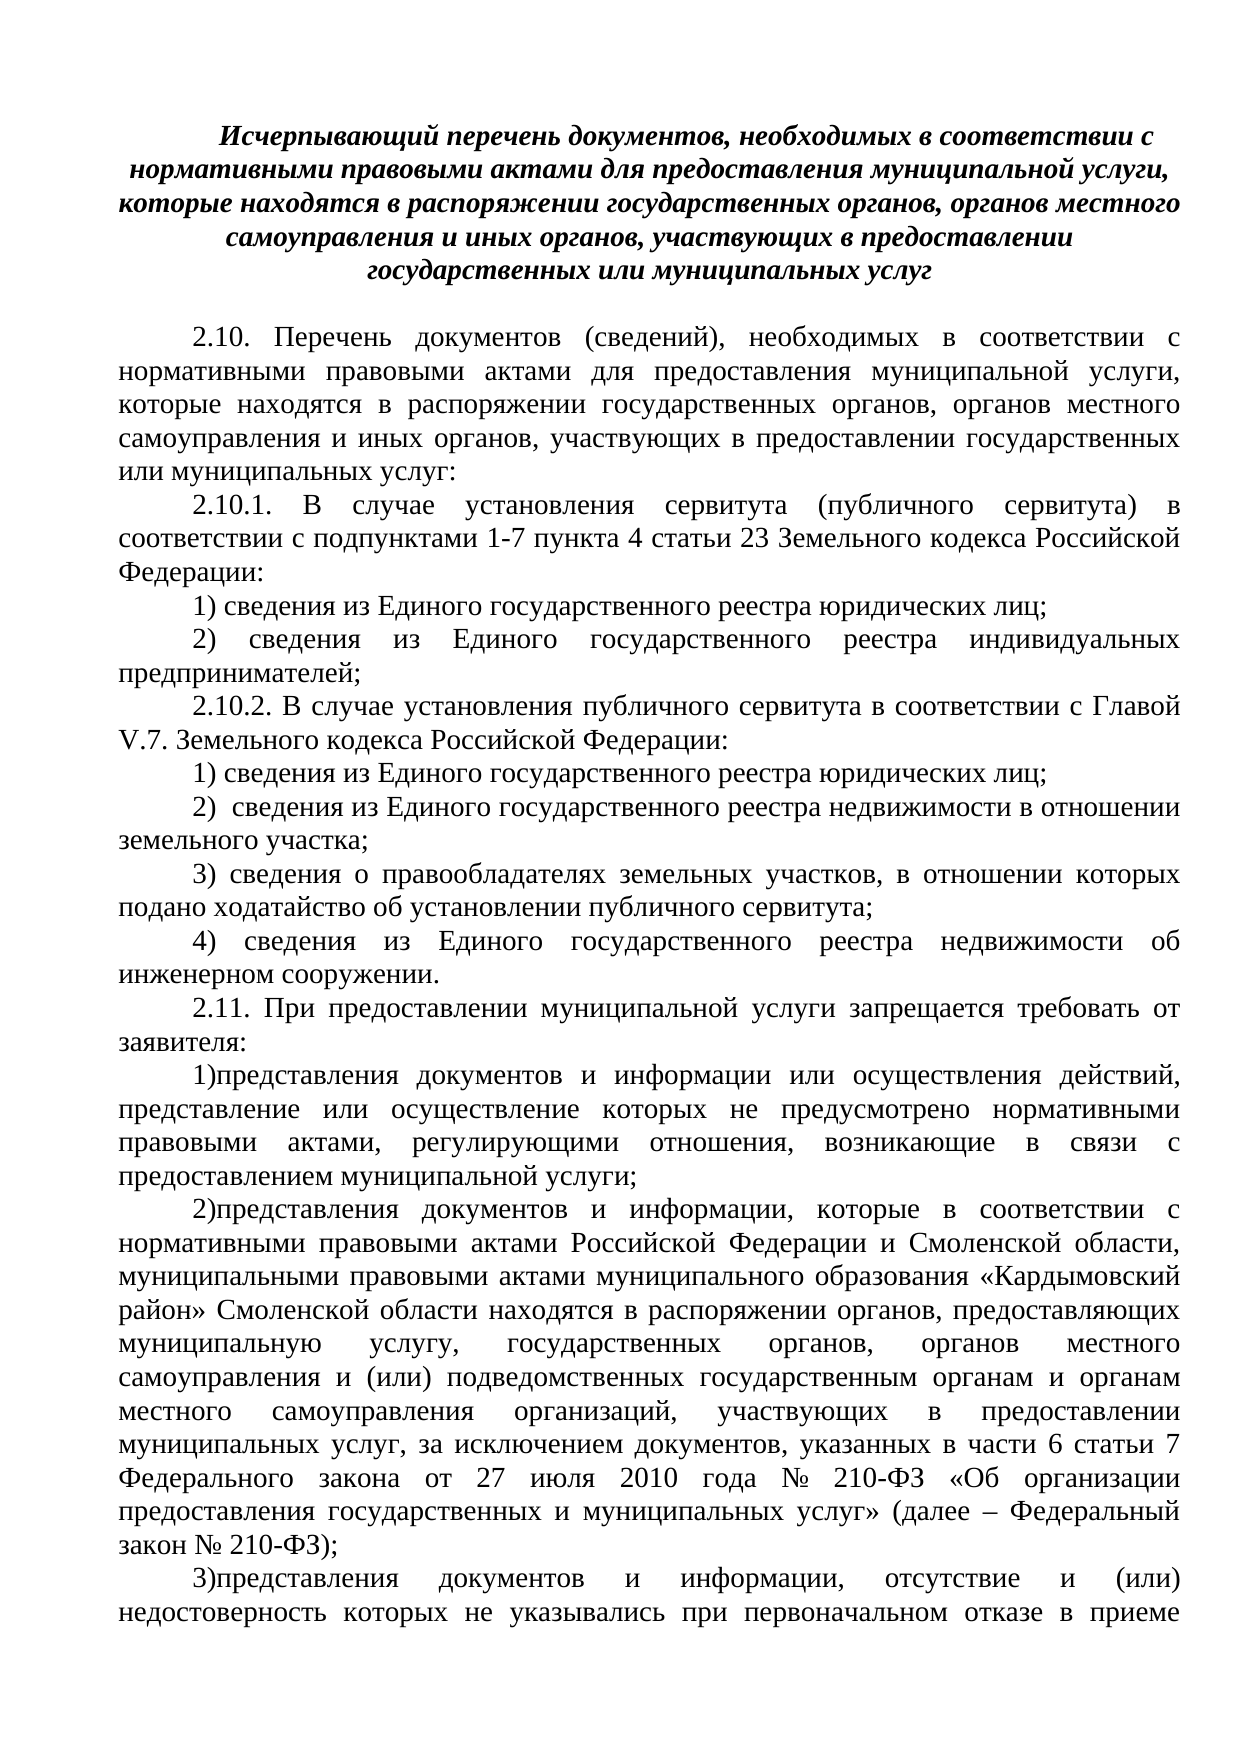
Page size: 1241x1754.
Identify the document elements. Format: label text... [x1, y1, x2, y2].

text 2.10. Перечень документов (сведений), необходимых в соответствии с нормативными правовыми актами для предоставления муниципальной услуги, которые находятся в распоряжении государственных органов, органов местного самоуправления и иных органов, участвующих в предоставлении государственных или муниципальных услуг: [118, 319, 1181, 487]
text Исчерпывающий перечень документов, необходимых в соответствии с нормативными правовыми актами для предоставления муниципальной услуги, которые находятся в распоряжении государственных органов, органов местного самоуправления и иных органов, участвующих в предоставлении государственных или муниципальных услуг [118, 118, 1181, 286]
text 2) сведения из Единого государственного реестра недвижимости в отношении земельного участка; [118, 789, 1181, 856]
text 2.10.2. В случае установления публичного сервитута в соответствии с Главой V.7. Земельного кодекса Российской Федерации: [118, 688, 1181, 755]
text 2.10.1. В случае установления сервитута (публичного сервитута) в соответствии с подпунктами 1-7 пункта 4 статьи 23 Земельного кодекса Российской Федерации: [118, 487, 1181, 588]
text 4) сведения из Единого государственного реестра недвижимости об инженерном сооружении. [118, 923, 1181, 990]
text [118, 1560, 1181, 1627]
text 1)представления документов и информации или осуществления действий, представление или осуществление которых не предусмотрено нормативными правовыми актами, регулирующими отношения, возникающие в связи с предоставлением муниципальной услуги; [118, 1057, 1181, 1191]
text 2)представления документов и информации, которые в соответствии с нормативными правовыми актами Российской Федерации и Смоленской области, муниципальными правовыми актами муниципального образования «Кардымовский район» Смоленской области находятся в распоряжении органов, предоставляющих муниципальную услугу, государственных органов, органов местного самоуправления и (или) подведомственных государственным органам и органам местного самоуправления организаций, участвующих в предоставлении муниципальных услуг, за исключением документов, указанных в части 6 статьи 7 Федерального закона от 27 июля 2010 года № 210-ФЗ «Об организации предоставления государственных и муниципальных услуг» (далее – Федеральный закон № 210-ФЗ); [118, 1191, 1181, 1560]
text 2) сведения из Единого государственного реестра индивидуальных предпринимателей; [118, 621, 1181, 688]
text 1) сведения из Единого государственного реестра юридических лиц; [118, 588, 1181, 621]
text 1) сведения из Единого государственного реестра юридических лиц; [118, 755, 1181, 789]
text 3) сведения о правообладателях земельных участков, в отношении которых подано ходатайство об установлении публичного сервитута; [118, 856, 1181, 923]
text 2.11. При предоставлении муниципальной услуги запрещается требовать от заявителя: [118, 990, 1181, 1057]
